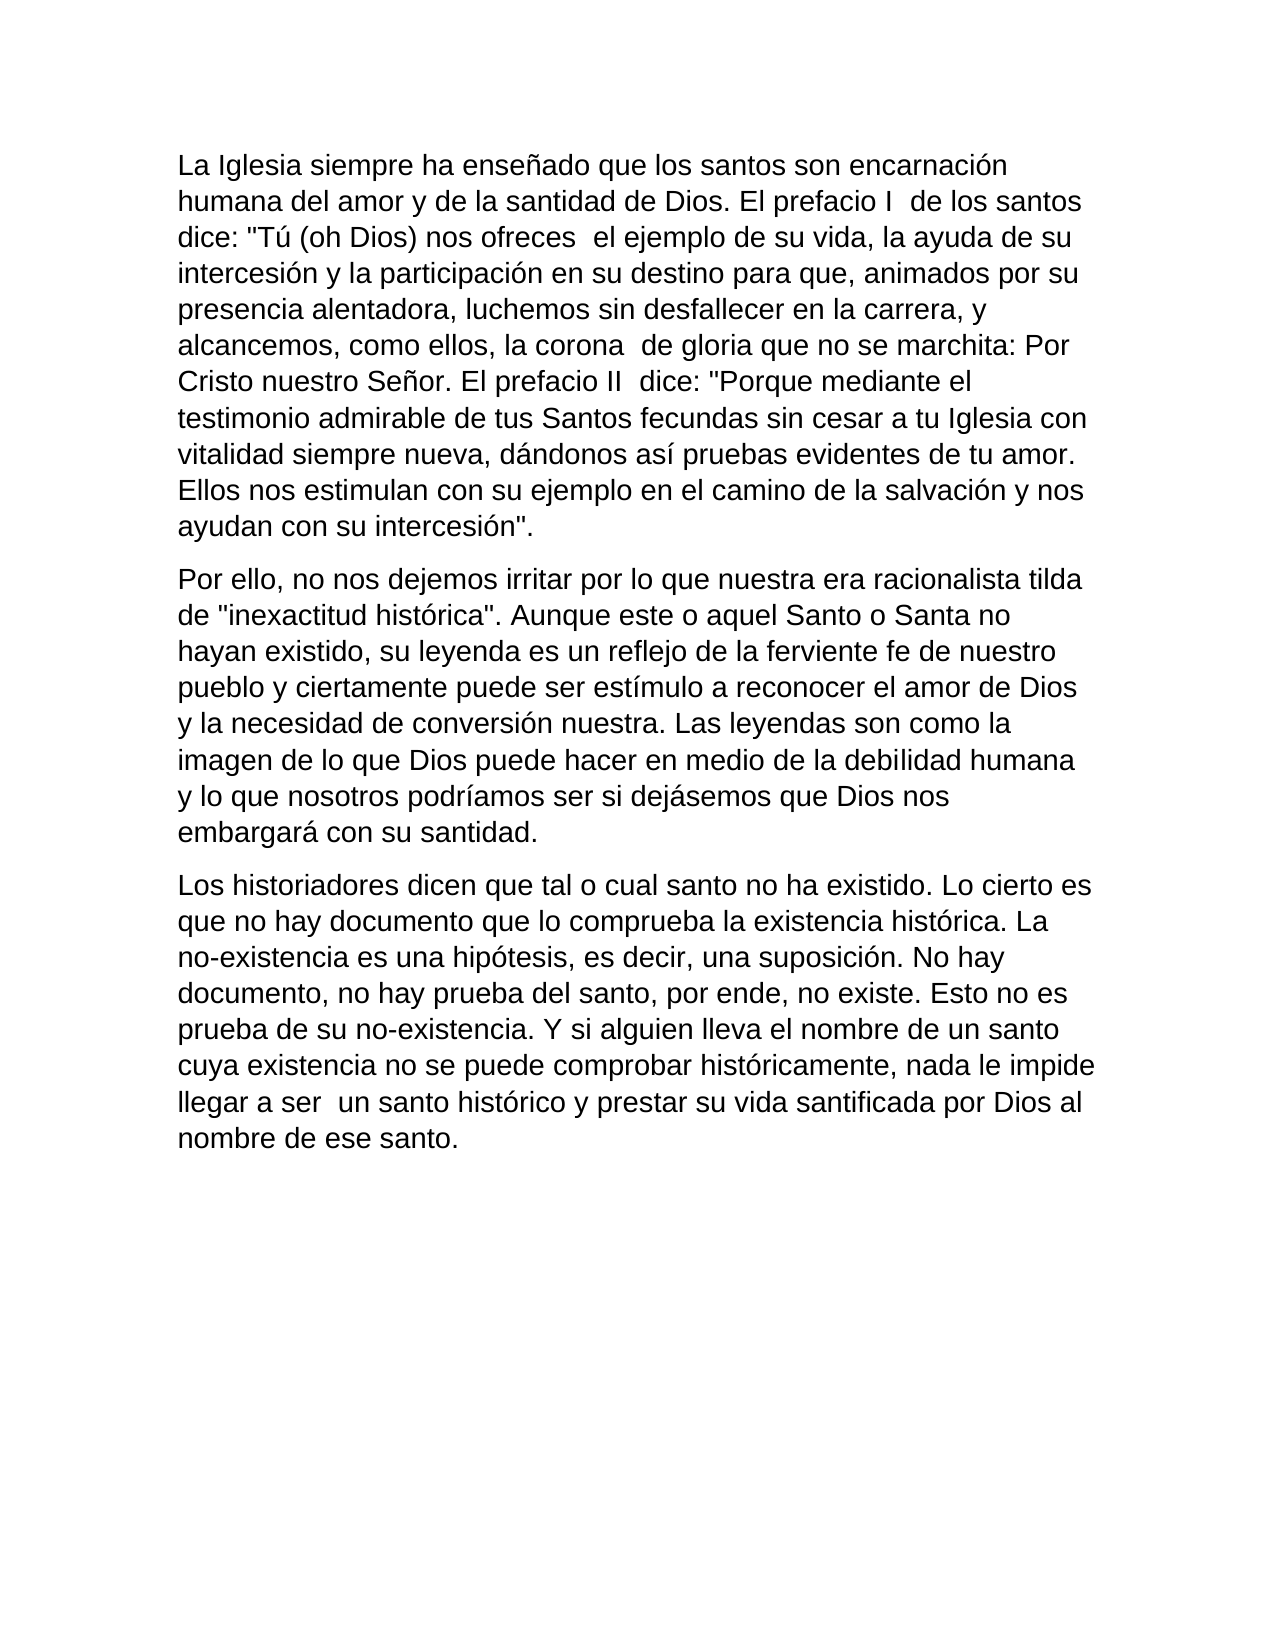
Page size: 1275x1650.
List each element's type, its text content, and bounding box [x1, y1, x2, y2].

text La Iglesia siempre ha enseñado que los santos son encarnación humana del amor y de la santidad de Dios. El prefacio I de los santos dice: "Tú (oh Dios) nos ofreces el ejemplo de su vida, la ayuda de su intercesión y la participación en su destino para que, animados por su presencia alentadora, luchemos sin desfallecer en la carrera, y alcancemos, como ellos, la corona de gloria que no se marchita: Por Cristo nuestro Señor. El prefacio II dice: "Porque mediante el testimonio admirable de tus Santos fecundas sin cesar a tu Iglesia con vitalidad siempre nueva, dándonos así pruebas evidentes de tu amor. Ellos nos estimulan con su ejemplo en el camino de la salvación y nos ayudan con su intercesión". [177, 148, 1098, 543]
text Los historiadores dicen que tal o cual santo no ha existido. Lo cierto es que no hay documento que lo comprueba la existencia histórica. La no-existencia es una hipótesis, es decir, una suposición. No hay documento, no hay prueba del santo, por ende, no existe. Esto no es prueba de su no-existencia. Y si alguien lleva el nombre de un santo cuya existencia no se puede comprobar históricamente, nada le impide llegar a ser un santo histórico y prestar su vida santificada por Dios al nombre de ese santo. [177, 868, 1098, 1154]
text Por ello, no nos dejemos irritar por lo que nuestra era racionalista tilda de "inexactitud histórica". Aunque este o aquel Santo o Santa no hayan existido, su leyenda es un reflejo de la ferviente fe de nuestro pueblo y ciertamente puede ser estímulo a reconocer el amor de Dios y la necesidad de conversión nuestra. Las leyendas son como la imagen de lo que Dios puede hacer en medio de la debilidad humana y lo que nosotros podríamos ser si dejásemos que Dios nos embargará con su santidad. [177, 562, 1098, 848]
